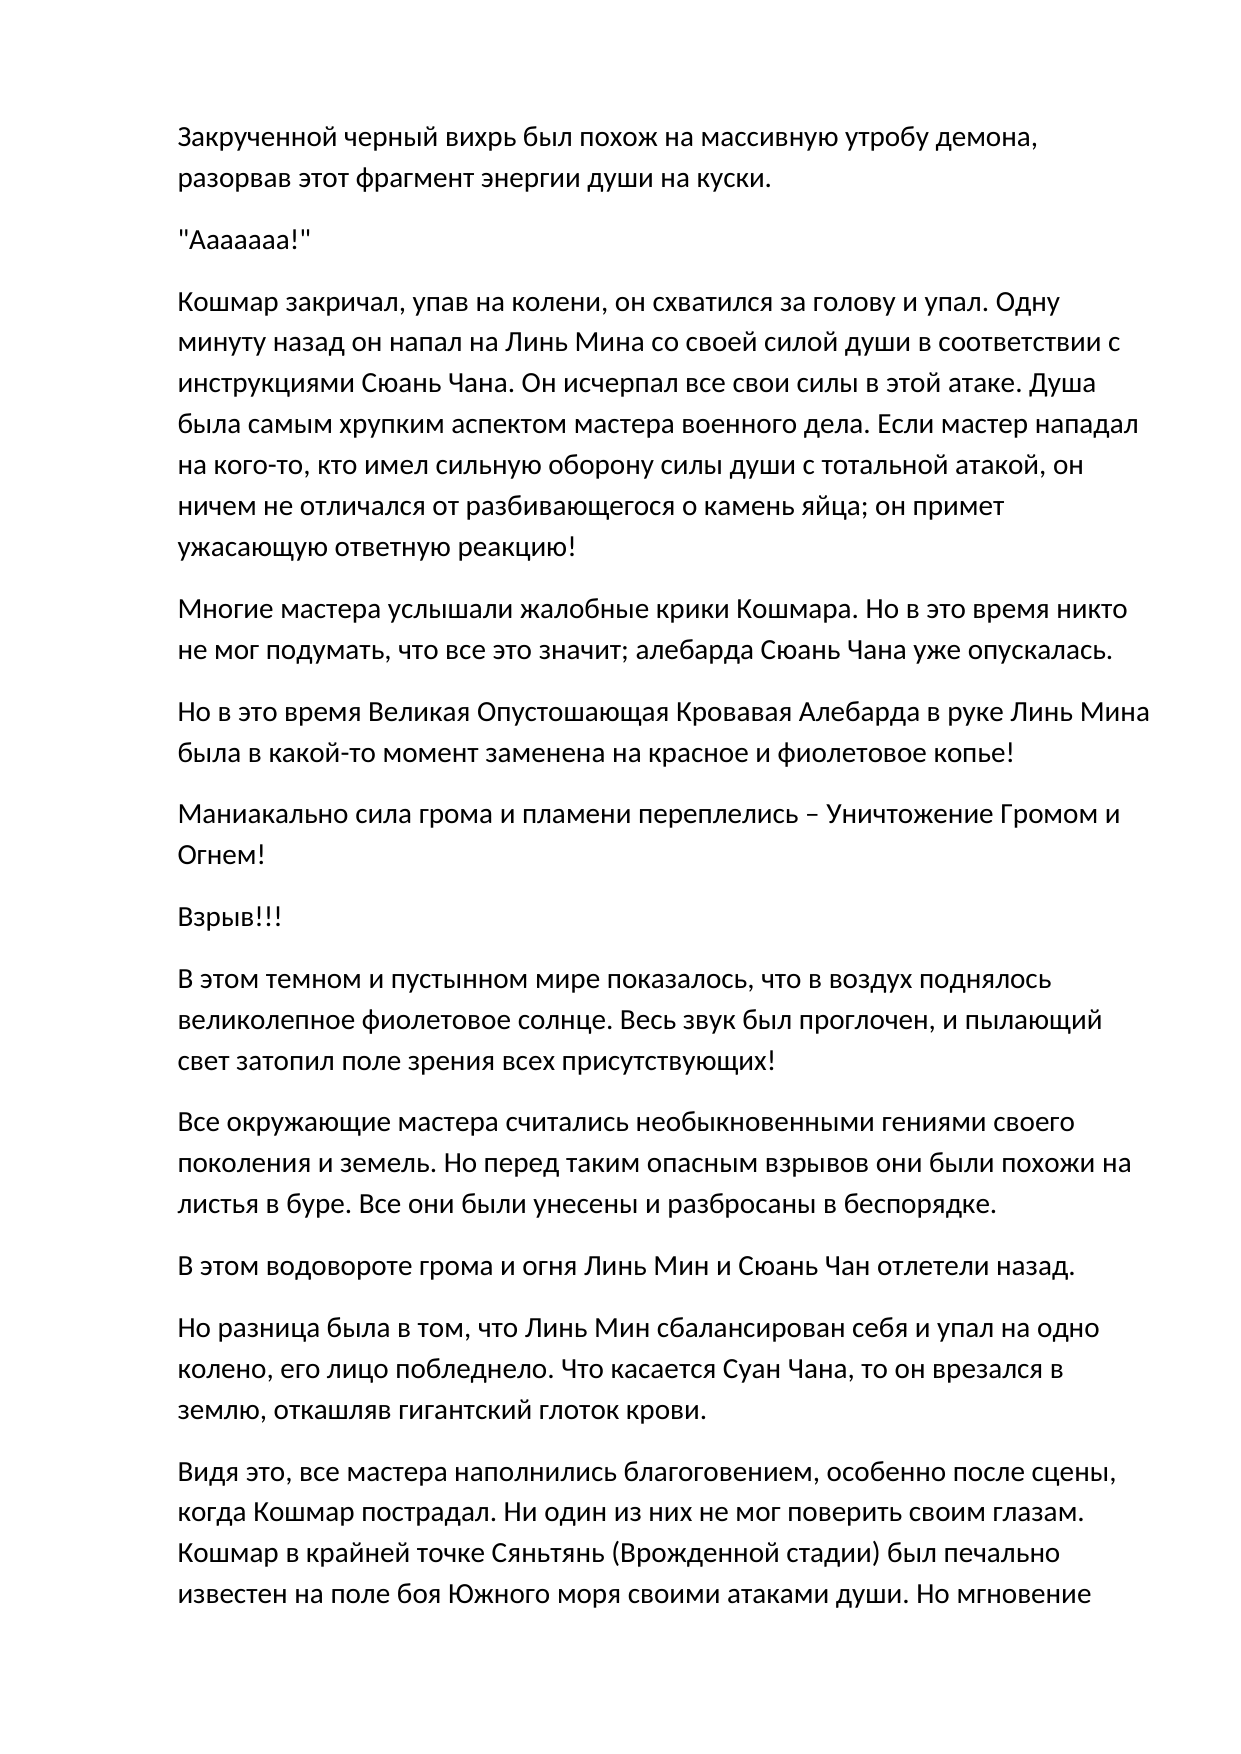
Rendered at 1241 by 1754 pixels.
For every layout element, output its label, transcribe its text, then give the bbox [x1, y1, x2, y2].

text Многие мастера услышали жалобные крики Кошмара. Но в это время никто не мог подумать, что все это значит; алебарда Сюань Чана уже опускалась. [177, 590, 1152, 667]
text В этом темном и пустынном мире показалось, что в воздух поднялось великолепное фиолетовое солнце. Весь звук был проглочен, и пылающий свет затопил поле зрения всех присутствующих! [177, 960, 1152, 1077]
text Закрученной черный вихрь был похож на массивную утробу демона, разорвав этот фрагмент энергии души на куски. [177, 118, 1152, 195]
text "Ааааааа!" [177, 221, 1152, 256]
text Маниакально сила грома и пламени переплелись – Уничтожение Громом и Огнем! [177, 795, 1152, 872]
text В этом водовороте грома и огня Линь Мин и Сюань Чан отлетели назад. [177, 1247, 1152, 1283]
text Кошмар закричал, упав на колени, он схватился за голову и упал. Одну минуту назад он напал на Линь Мина со своей силой души в соответствии с инструкциями Сюань Чана. Он исчерпал все свои силы в этой атаке. Душа была самым хрупким аспектом мастера военного дела. Если мастер нападал на кого-то, кто имел сильную оборону силы души с тотальной атакой, он ничем не отличался от разбивающегося о камень яйца; он примет ужасающую ответную реакцию! [177, 283, 1152, 564]
text Но разница была в том, что Линь Мин сбалансирован себя и упал на одно колено, его лицо побледнело. Что касается Суан Чана, то он врезался в землю, откашляв гигантский глоток крови. [177, 1309, 1152, 1426]
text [177, 1453, 1152, 1611]
text Взрыв!!! [177, 898, 1152, 934]
text Но в это время Великая Опустошающая Кровавая Алебарда в руке Линь Мина была в какой-то момент заменена на красное и фиолетовое копье! [177, 693, 1152, 769]
text Все окружающие мастера считались необыкновенными гениями своего поколения и земель. Но перед таким опасным взрывов они были похожи на листья в буре. Все они были унесены и разбросаны в беспорядке. [177, 1103, 1152, 1221]
